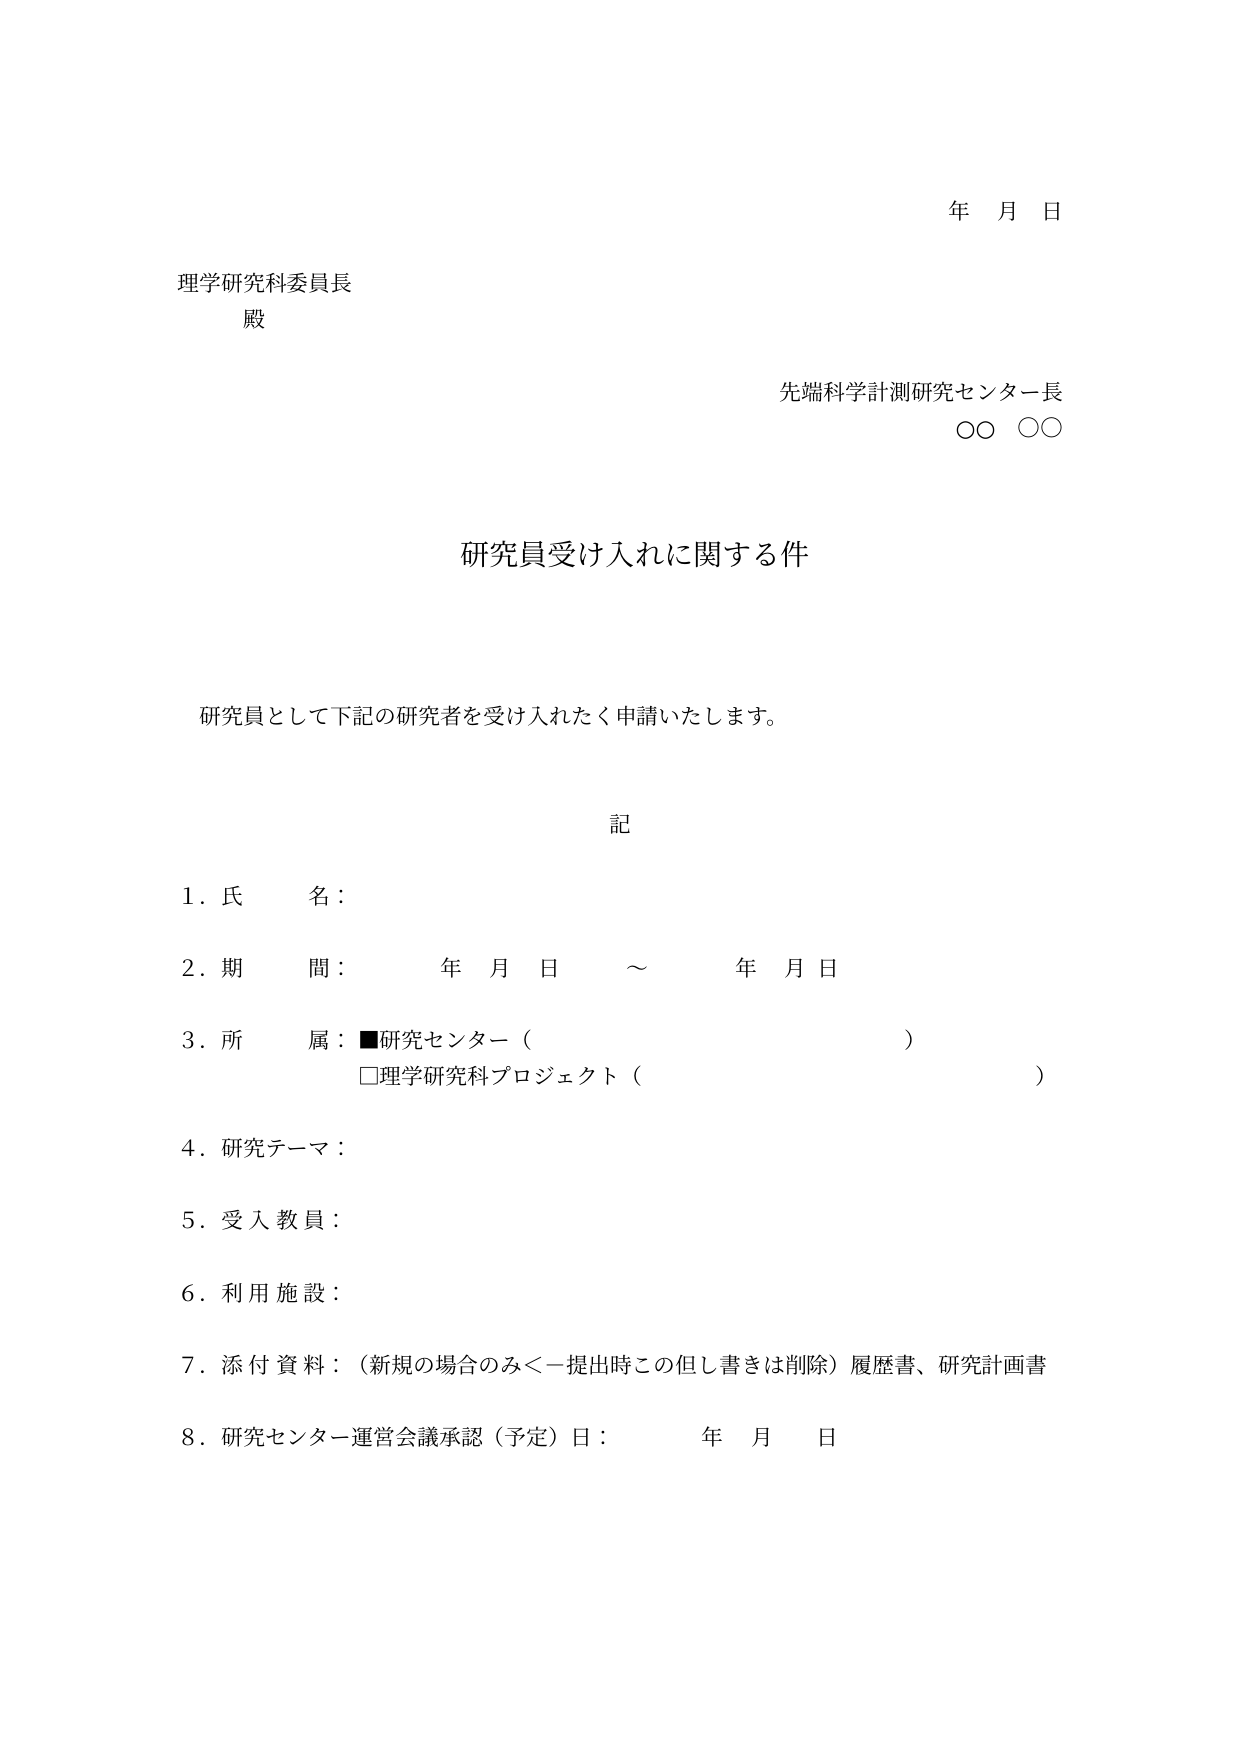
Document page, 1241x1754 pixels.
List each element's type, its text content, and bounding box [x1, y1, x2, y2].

text ６．利 用 施 設： [177, 1273, 1063, 1309]
text １．氏 名： [177, 877, 1063, 913]
text ３．所 属： ■研究センター（ ） [177, 1021, 1063, 1057]
subtitle 研究員として下記の研究者を受け入れたく申請いたします。 [177, 697, 1063, 733]
text □理学研究科プロジェクト（ ） [177, 1057, 1063, 1093]
text ○○ ○○ [177, 408, 1063, 444]
text ８．研究センター運営会議承認（予定）日： 年 月 日 [177, 1418, 1063, 1454]
text ５．受 入 教 員： [177, 1201, 1063, 1237]
text ４．研究テーマ： [177, 1129, 1063, 1165]
text ７．添 付 資 料：（新規の場合のみ＜－提出時この但し書きは削除）履歴書、研究計画書 [177, 1346, 1063, 1382]
text 理学研究科委員長 [177, 264, 1063, 300]
text 殿 [177, 300, 1063, 336]
text 年 月 日 [177, 192, 1063, 228]
text 先端科学計測研究センター長 [177, 372, 1063, 408]
text ２．期 間： 年 月 日 ～ 年 月 日 [177, 949, 1063, 985]
text 研究員受け入れに関する件 [177, 517, 1063, 589]
subtitle 記 [177, 805, 1063, 841]
